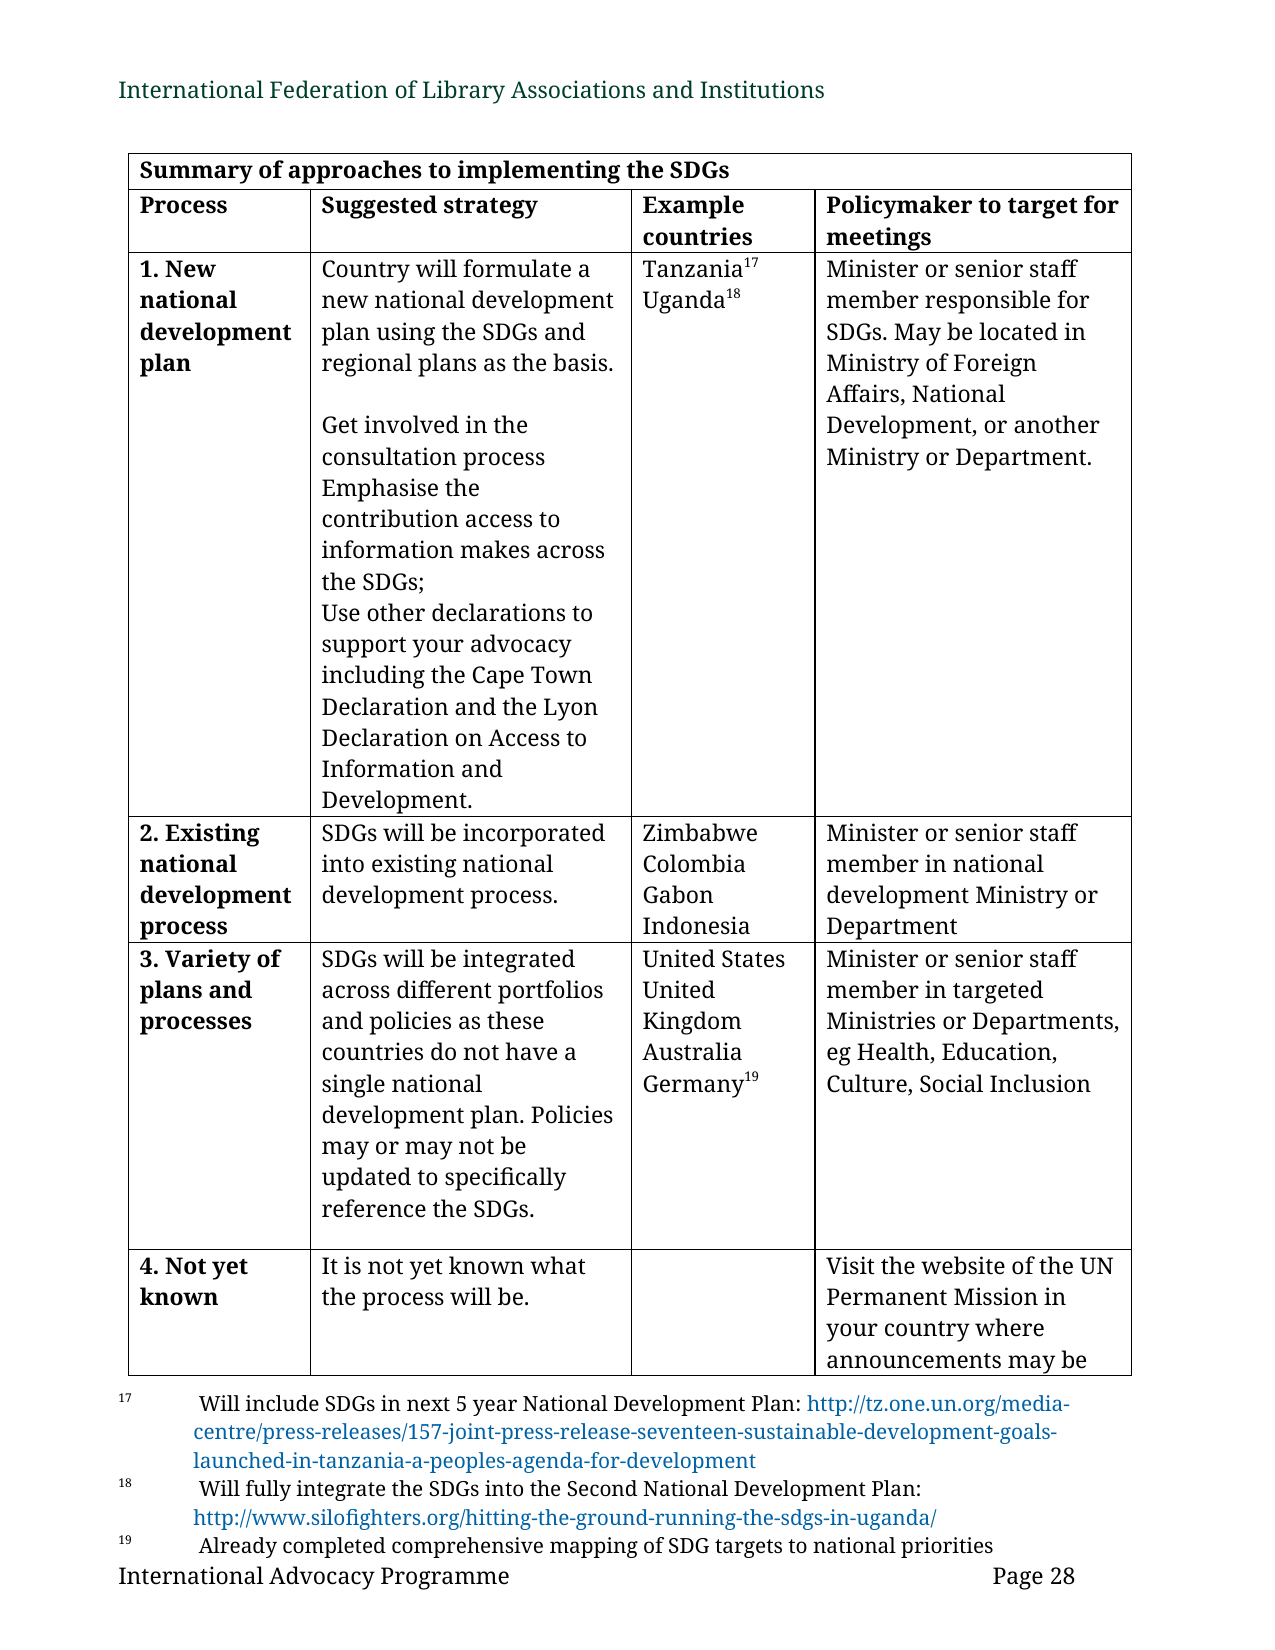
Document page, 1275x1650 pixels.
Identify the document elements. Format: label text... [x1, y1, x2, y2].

table_cell Minister or senior staff member in national development Ministry or Department [816, 817, 1131, 942]
table_cell Minister or senior staff member responsible for SDGs. May be located in Ministry of Foreign Affairs, National Development, or another Ministry or Department. [816, 253, 1131, 816]
table_cell 3. Variety of plans and processes [129, 943, 310, 1249]
table_cell United States United Kingdom Australia Germany [632, 943, 814, 1249]
table_cell Zimbabwe Colombia Gabon Indonesia [632, 817, 814, 942]
table_cell Minister or senior staff member in targeted Ministries or Departments, eg Health, Education, Culture, Social Inclusion [816, 943, 1131, 1249]
table_cell Example countries [632, 190, 814, 252]
table_cell Visit the website of the UN Permanent Mission in your country where announcements may be published. Contact your UN Country Team [816, 1250, 1131, 1375]
table_cell Country will formulate a new national development plan using the SDGs and regional plans as the basis. Get involved in the consultation process Emphasise the contribution access to information makes across the SDGs; Use other declarations to support your advocacy including the Cape Town Declaration and the Lyon Declaration on Access to Information and Development. [311, 253, 631, 816]
table_header Summary of approaches to implementing the SDGs [129, 154, 1131, 188]
table_cell Process [129, 190, 310, 252]
table_cell Policymaker to target for meetings [816, 190, 1131, 252]
table_cell It is not yet known what the process will be. [311, 1250, 631, 1375]
table_cell 2. Existing national development process [129, 817, 310, 942]
table_cell SDGs will be integrated across different portfolios and policies as these countries do not have a single national development plan. Policies may or may not be updated to specifically reference the SDGs. [311, 943, 631, 1249]
table_cell Suggested strategy [311, 190, 631, 252]
table_cell Tanzania Uganda [632, 253, 814, 816]
table_cell 4. Not yet known [129, 1250, 310, 1375]
table_cell SDGs will be incorporated into existing national development process. [311, 817, 631, 942]
table_cell [632, 1250, 814, 1375]
table_cell 1. New national development plan [129, 253, 310, 816]
